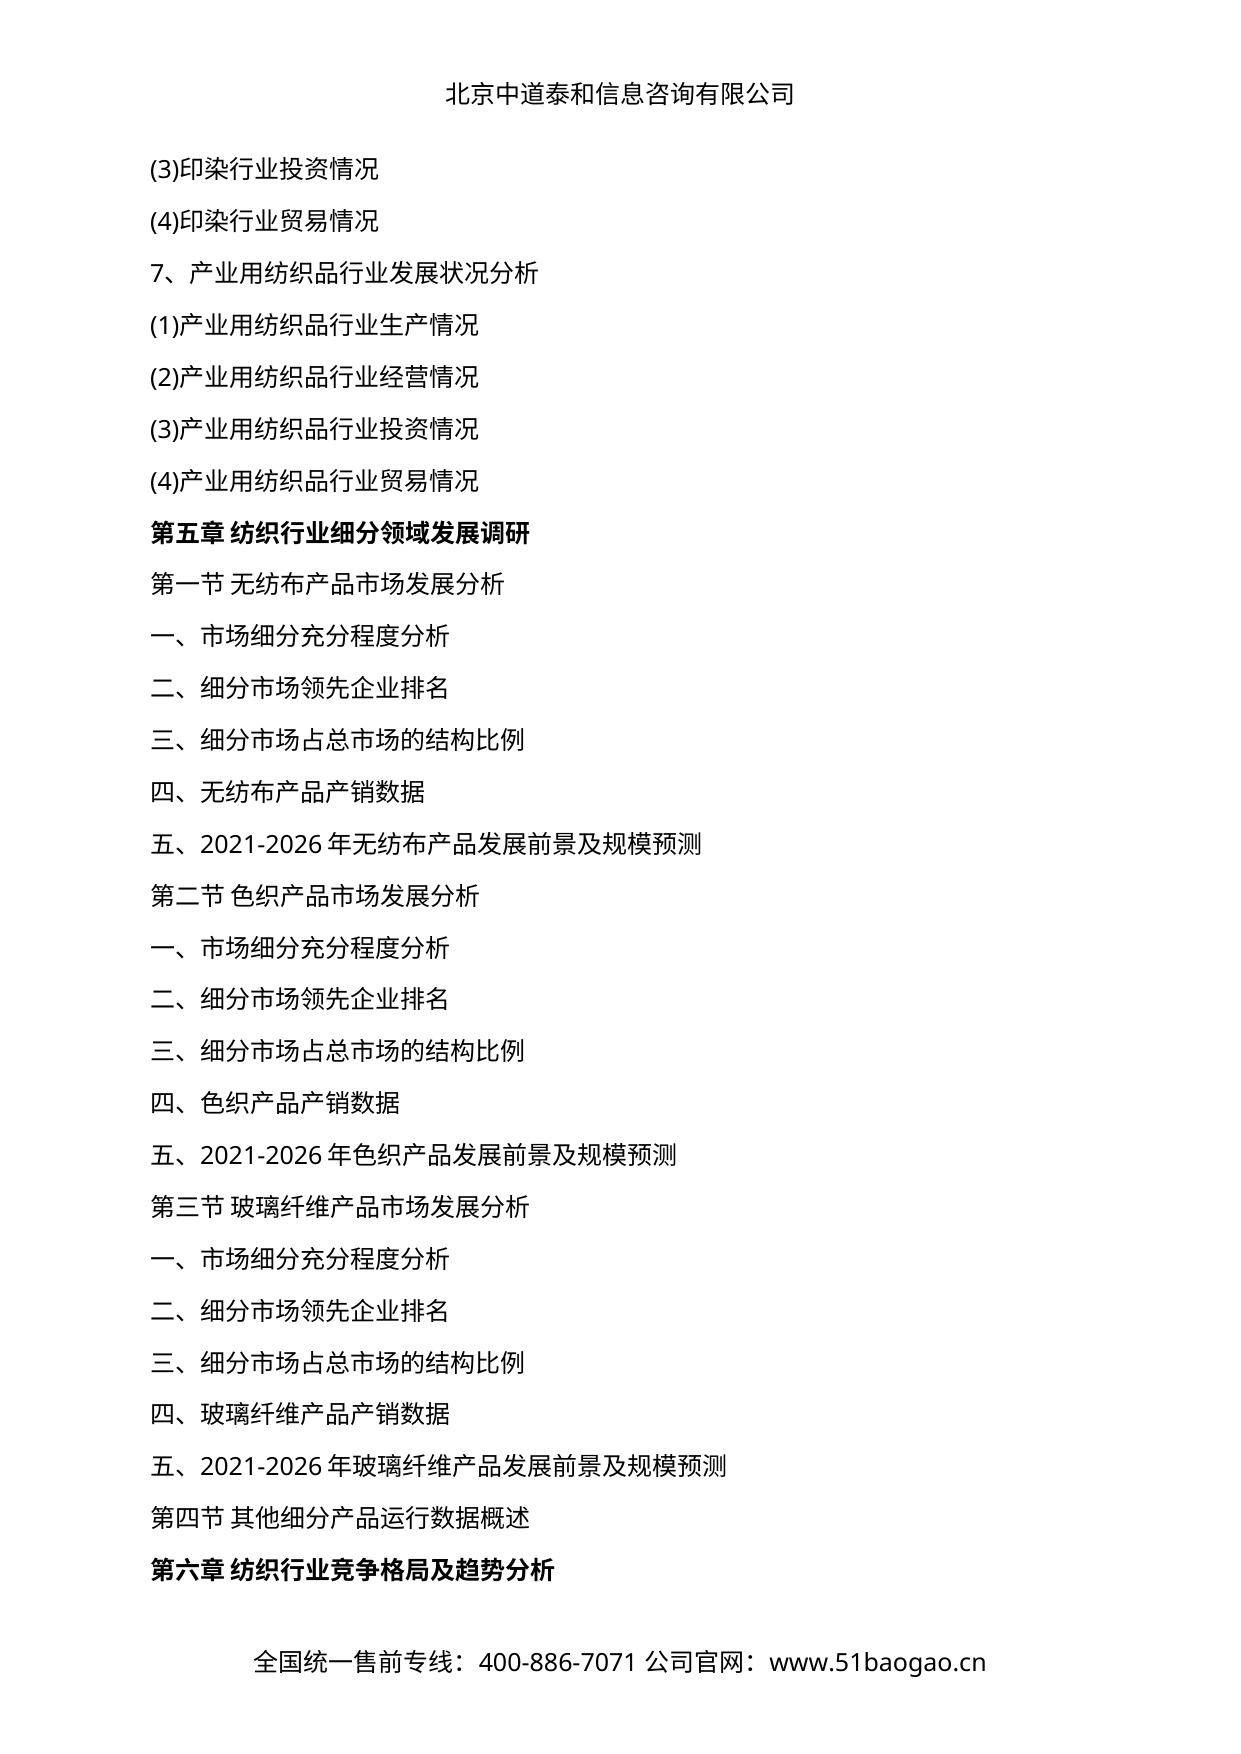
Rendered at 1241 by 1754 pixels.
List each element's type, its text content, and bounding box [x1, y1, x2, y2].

text 二、细分市场领先企业排名 [150, 1291, 1090, 1327]
text 一、市场细分充分程度分析 [150, 1239, 1090, 1276]
text 一、市场细分充分程度分析 [150, 928, 1090, 964]
text 7、产业用纺织品行业发展状况分析 [150, 254, 1090, 290]
text 第六章 纺织行业竞争格局及趋势分析 [150, 1551, 1090, 1587]
text 四、玻璃纤维产品产销数据 [150, 1395, 1090, 1431]
text (2)产业用纺织品行业经营情况 [150, 357, 1090, 394]
text 四、无纺布产品产销数据 [150, 772, 1090, 809]
text 五、2021-2026年玻璃纤维产品发展前景及规模预测 [150, 1447, 1090, 1483]
text 一、市场细分充分程度分析 [150, 617, 1090, 653]
text 四、色织产品产销数据 [150, 1084, 1090, 1120]
text (4)产业用纺织品行业贸易情况 [150, 461, 1090, 497]
text 二、细分市场领先企业排名 [150, 669, 1090, 705]
text 三、细分市场占总市场的结构比例 [150, 721, 1090, 757]
text 第四节 其他细分产品运行数据概述 [150, 1499, 1090, 1535]
text 第三节 玻璃纤维产品市场发展分析 [150, 1187, 1090, 1224]
text 第一节 无纺布产品市场发展分析 [150, 565, 1090, 601]
text 五、2021-2026年无纺布产品发展前景及规模预测 [150, 824, 1090, 861]
text 三、细分市场占总市场的结构比例 [150, 1343, 1090, 1379]
text 二、细分市场领先企业排名 [150, 980, 1090, 1016]
text (3)印染行业投资情况 [150, 150, 1090, 186]
text (4)印染行业贸易情况 [150, 202, 1090, 238]
text (3)产业用纺织品行业投资情况 [150, 409, 1090, 446]
text 第五章 纺织行业细分领域发展调研 [150, 513, 1090, 549]
text (1)产业用纺织品行业生产情况 [150, 306, 1090, 342]
text 第二节 色织产品市场发展分析 [150, 876, 1090, 912]
text 五、2021-2026年色织产品发展前景及规模预测 [150, 1136, 1090, 1172]
text 三、细分市场占总市场的结构比例 [150, 1032, 1090, 1068]
